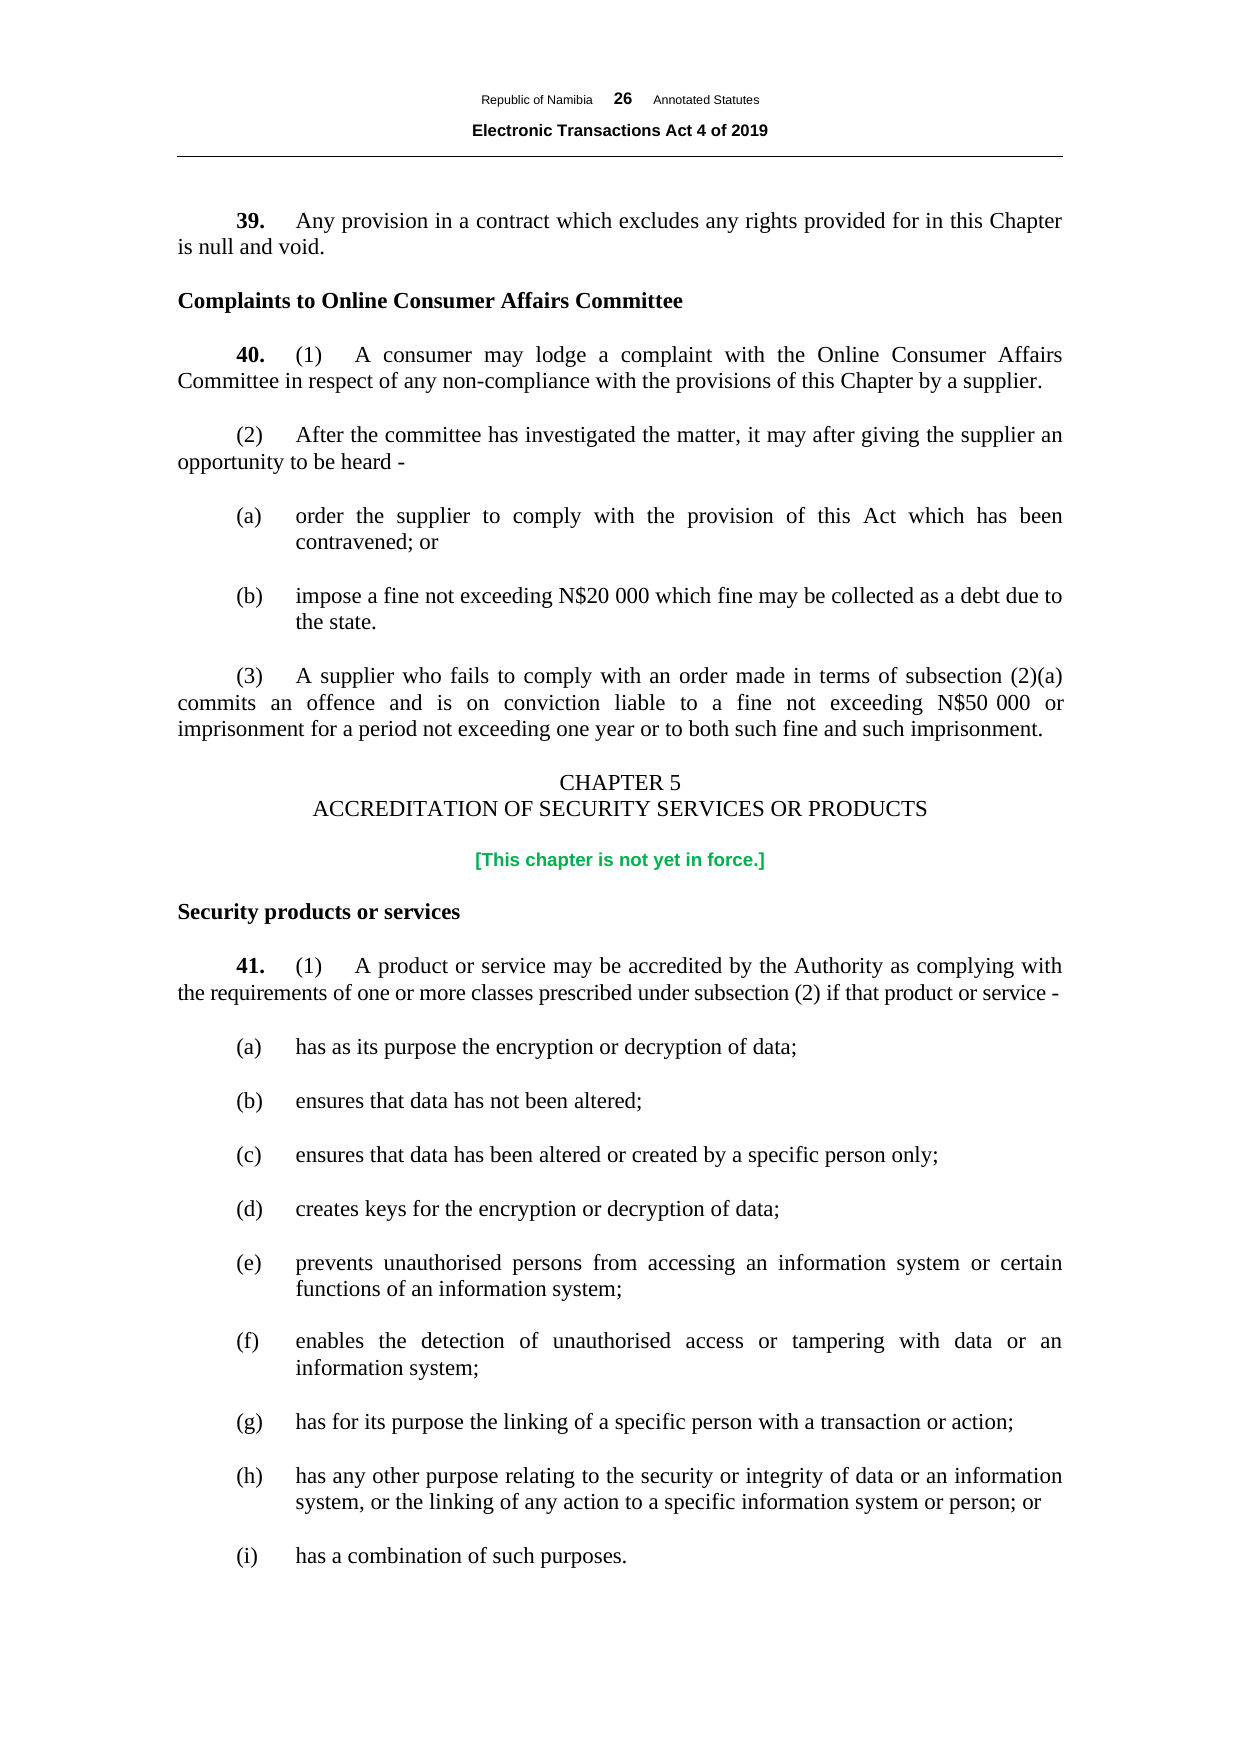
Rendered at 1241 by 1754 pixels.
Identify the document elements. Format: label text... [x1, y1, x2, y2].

text (c) ensures that data has been altered or created by a specific person only; [236, 1141, 1064, 1167]
text (e) prevents unauthorised persons from accessing an information system or certain functions of an information system; [236, 1248, 1064, 1301]
text (b) ensures that data has not been altered; [236, 1087, 1064, 1113]
text (b) impose a fine not exceeding N$20 000 which fine may be collected as a debt due to the state. [236, 582, 1064, 635]
text (i) has a combination of such purposes. [236, 1542, 1064, 1568]
text (3) A supplier who fails to comply with an order made in terms of subsection (2)(a) commits an offence and is on conviction liable to a fine not exceeding N$50 000 or imprisonment for a period not exceeding one year or to both such fine and such imprisonment. [177, 662, 1064, 741]
text Security products or services [177, 898, 1063, 925]
text CHAPTER 5 [177, 769, 1063, 795]
text (d) creates keys for the encryption or decryption of data; [236, 1194, 1064, 1221]
text ACCREDITATION OF SECURITY SERVICES OR PRODUCTS [177, 795, 1063, 822]
text Complaints to Online Consumer Affairs Committee [177, 287, 1063, 313]
text (a) has as its purpose the encryption or decryption of data; [236, 1033, 1064, 1059]
text (a) order the supplier to comply with the provision of this Act which has been contravened; or [236, 502, 1064, 554]
text 39. Any provision in a contract which excludes any rights provided for in this Chapter is null and void. [177, 207, 1064, 259]
text (f) enables the detection of unauthorised access or tampering with data or an information system; [236, 1328, 1064, 1380]
text (h) has any other purpose relating to the security or integrity of data or an information system, or the linking of any action to a specific information system or person; or [236, 1462, 1064, 1514]
text 40. (1) A consumer may lodge a complaint with the Online Consumer Affairs Committee in respect of any non-compliance with the provisions of this Chapter by a supplier. [177, 341, 1064, 394]
text [This chapter is not yet in force.] [177, 849, 1063, 871]
text 41. (1) A product or service may be accredited by the Authority as complying with the requirements of one or more classes prescribed under subsection (2) if that product or service - [177, 952, 1064, 1005]
text (g) has for its purpose the linking of a specific person with a transaction or action; [236, 1408, 1064, 1434]
text (2) After the committee has investigated the matter, it may after giving the supplier an opportunity to be heard - [177, 421, 1064, 474]
